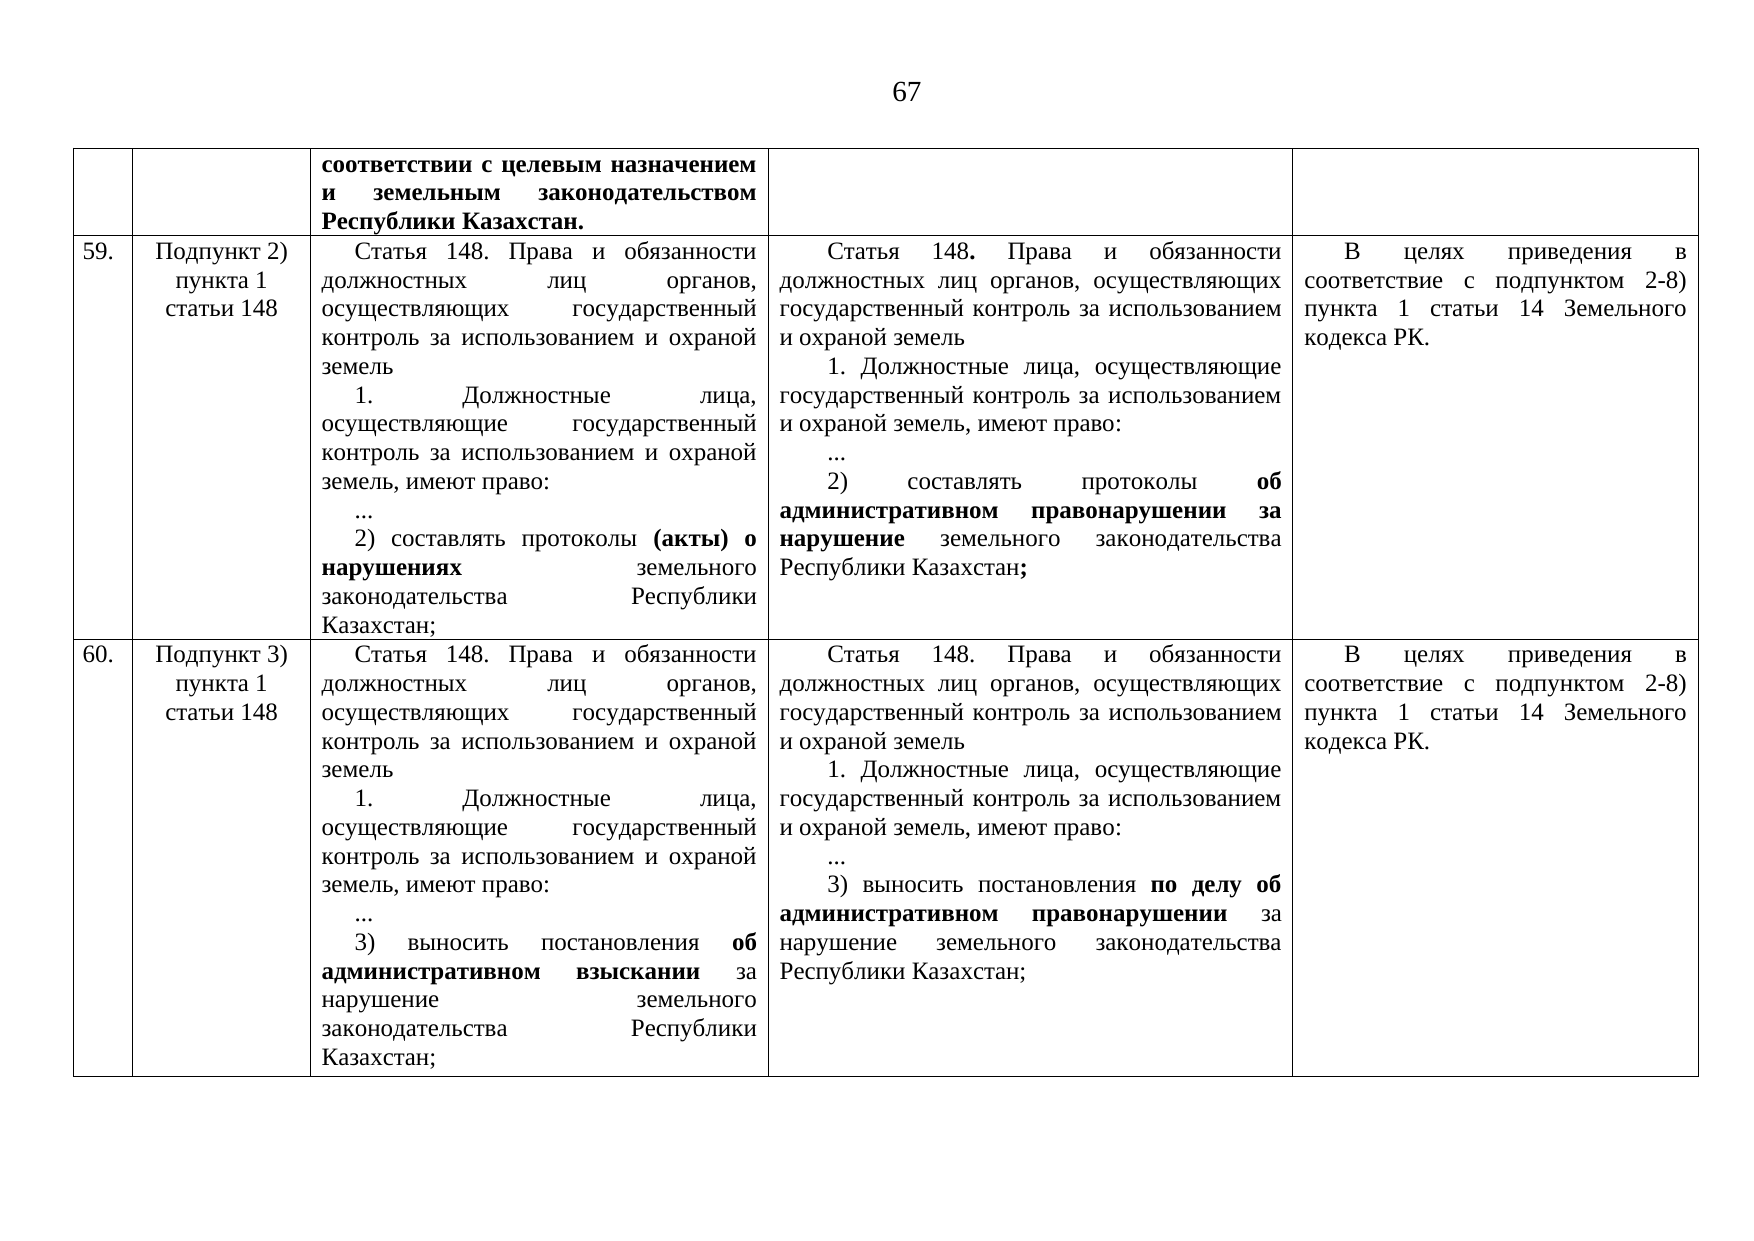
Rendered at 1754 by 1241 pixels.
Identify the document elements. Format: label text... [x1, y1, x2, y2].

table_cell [311, 149, 768, 235]
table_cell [133, 149, 310, 235]
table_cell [1293, 149, 1698, 235]
table_cell Статья 148. Права и обязанности должностных лиц органов, осуществляющих государственный контроль за использованием и охраной земель 1. Должностные лица, осуществляющие государственный контроль за использованием и охраной земель, имеют право: ... 3) выносить постановления по делу об административном правонарушении за нарушение земельного законодательства Республики Казахстан; [769, 640, 1292, 1076]
table_cell [74, 640, 132, 1076]
table_cell В целях приведения в соответствие с подпунктом 2-8) пункта 1 статьи 14 Земельного кодекса РК. [1293, 640, 1698, 1076]
table_cell Подпункт 3) пункта 1 статьи 148 [133, 640, 310, 1076]
table_cell [74, 236, 132, 638]
table_cell Статья 148. Права и обязанности должностных лиц органов, осуществляющих государственный контроль за использованием и охраной земель 1. Должностные лица, осуществляющие государственный контроль за использованием и охраной земель, имеют право: ... 3) выносить постановления об административном взыскании за нарушение земельного законодательства Республики Казахстан; [311, 640, 768, 1076]
table_cell В целях приведения в соответствие с подпунктом 2-8) пункта 1 статьи 14 Земельного кодекса РК. [1293, 236, 1698, 638]
table_cell [74, 149, 132, 235]
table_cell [769, 149, 1292, 235]
table_cell Статья 148. Права и обязанности должностных лиц органов, осуществляющих государственный контроль за использованием и охраной земель 1. Должностные лица, осуществляющие государственный контроль за использованием и охраной земель, имеют право: ... 2) составлять протоколы об административном правонарушении за нарушение земельного законодательства Республики Казахстан; [769, 236, 1292, 638]
table_cell Статья 148. Права и обязанности должностных лиц органов, осуществляющих государственный контроль за использованием и охраной земель 1. Должностные лица, осуществляющие государственный контроль за использованием и охраной земель, имеют право: ... 2) составлять протоколы (акты) о нарушениях земельного законодательства Республики Казахстан; [311, 236, 768, 638]
table_cell Подпункт 2) пункта 1 статьи 148 [133, 236, 310, 638]
